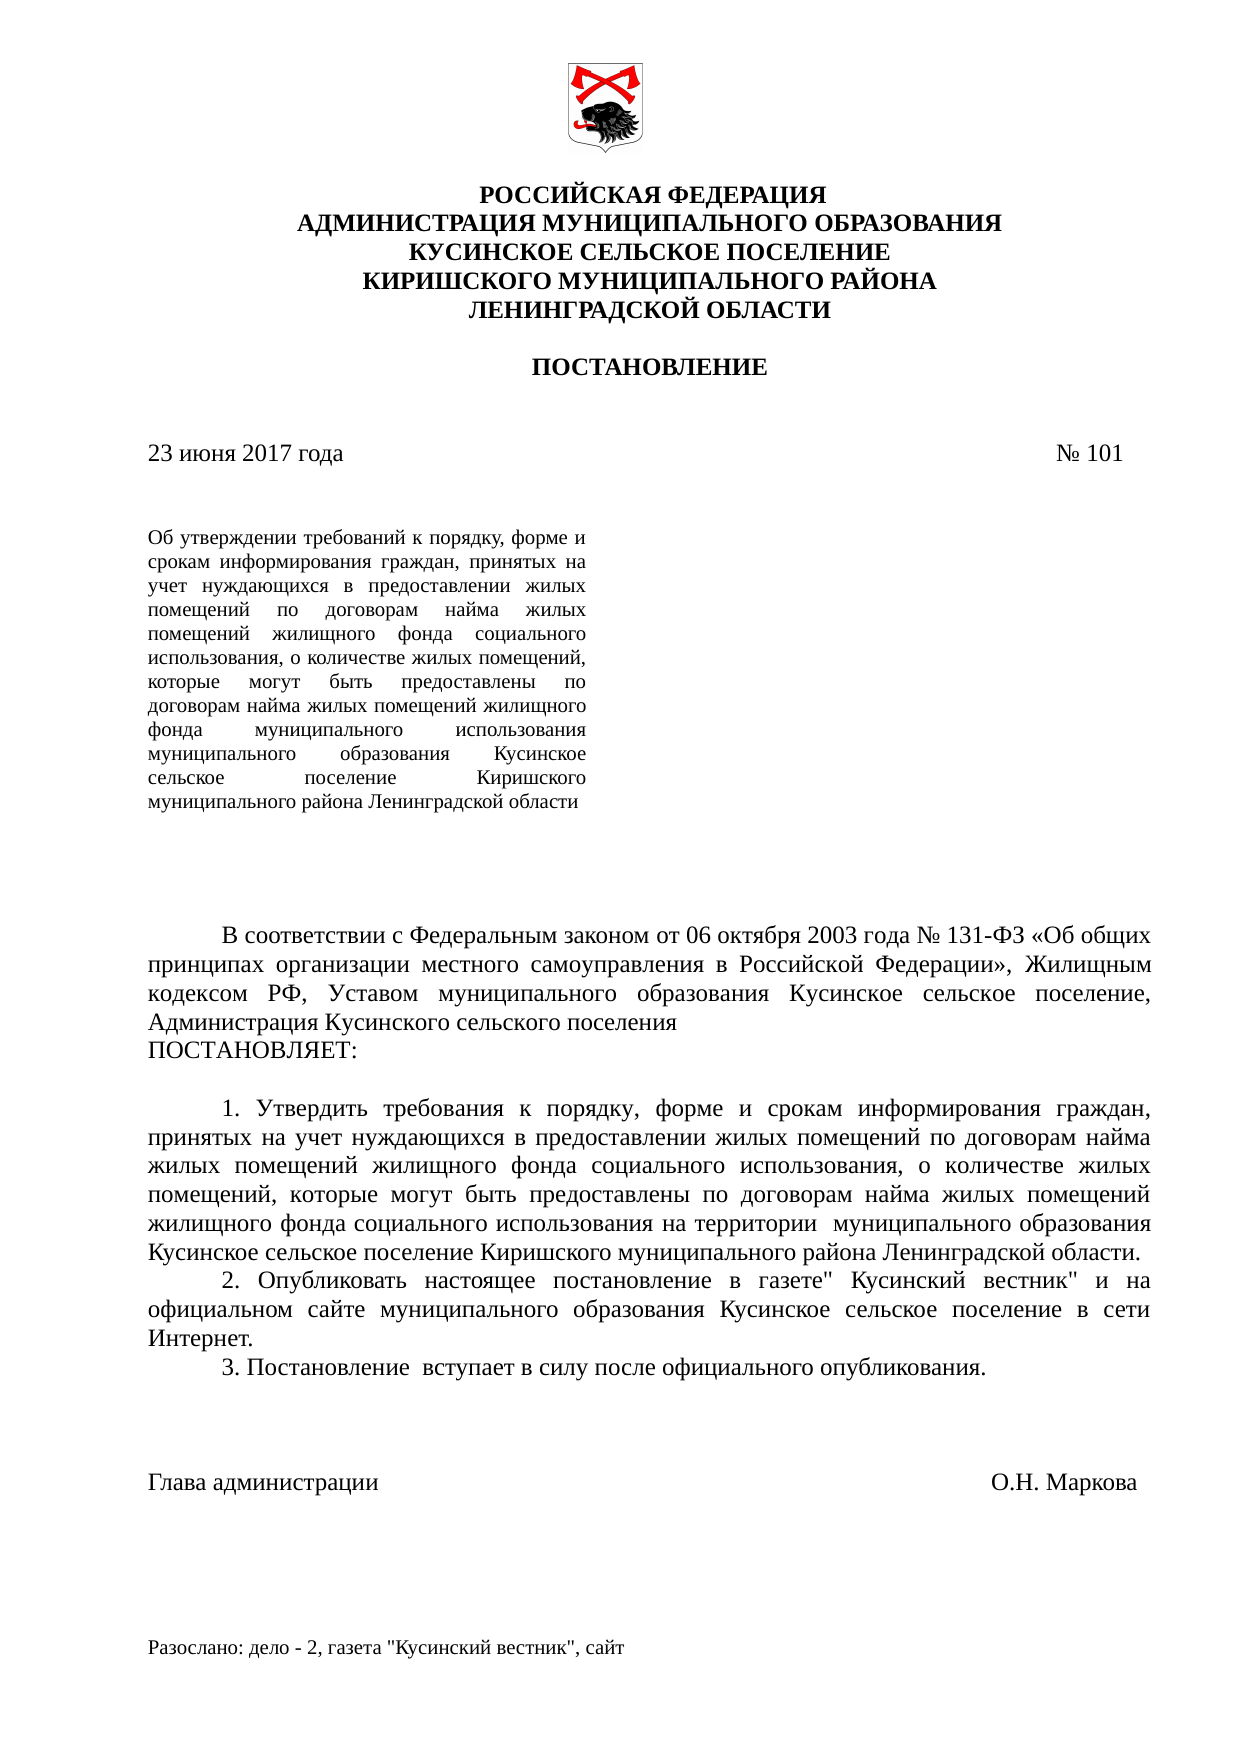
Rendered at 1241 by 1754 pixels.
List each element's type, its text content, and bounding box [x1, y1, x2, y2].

text ЛЕНИНГРАДСКОЙ ОБЛАСТИ [148, 295, 1152, 323]
text Разослано: дело - 2, газета "Кусинский вестник", сайт [148, 1634, 1152, 1659]
text 1. Утвердить требования к порядку, форме и срокам информирования граждан, принятых на учет нуждающихся в предоставлении жилых помещений по договорам найма жилых помещений жилищного фонда социального использования, о количестве жилых помещений, которые могут быть предоставлены по договорам найма жилых помещений жилищного фонда социального использования на территории муниципального образования Кусинское сельское поселение Киришского муниципального района Ленинградской области. [148, 1093, 1152, 1266]
text РОССИЙСКАЯ ФЕДЕРАЦИЯ [148, 180, 1152, 208]
text АДМИНИСТРАЦИЯ МУНИЦИПАЛЬНОГО ОБРАЗОВАНИЯ [148, 208, 1152, 237]
text КИРИШСКОГО МУНИЦИПАЛЬНОГО РАЙОНА [148, 266, 1152, 295]
text Глава администрации О.Н. Маркова [148, 1467, 1152, 1496]
text ПОСТАНОВЛЯЕТ: [148, 1036, 1152, 1064]
text КУСИНСКОЕ СЕЛЬСКОЕ ПОСЕЛЕНИЕ [148, 237, 1152, 266]
table_header Об утверждении требований к порядку, форме и срокам информирования граждан, принятых на учет нуждающихся в предоставлении жилых помещений по договорам найма жилых помещений жилищного фонда социального использования, о количестве жилых помещений, которые могут быть предоставлены по договорам найма жилых помещений жилищного фонда муниципального использования муниципального образования Кусинское сельское поселение Киришского муниципального района Ленинградской области [136, 525, 598, 834]
text 2. Опубликовать настоящее постановление в газете" Кусинский вестник" и на официальном сайте муниципального образования Кусинское сельское поселение в сети Интернет. [148, 1266, 1152, 1352]
picture [568, 63, 643, 153]
text ПОСТАНОВЛЕНИЕ [148, 352, 1152, 381]
text 3. Постановление вступает в силу после официального опубликования. [148, 1352, 1152, 1381]
text В соответствии с Федеральным законом от 06 октября 2003 года № 131-ФЗ «Об общих принципах организации местного самоуправления в Российской Федерации», Жилищным кодексом РФ, Уставом муниципального образования Кусинское сельское поселение, Администрация Кусинского сельского поселения [148, 921, 1152, 1036]
text 23 июня 2017 года № 101 [148, 438, 1152, 467]
